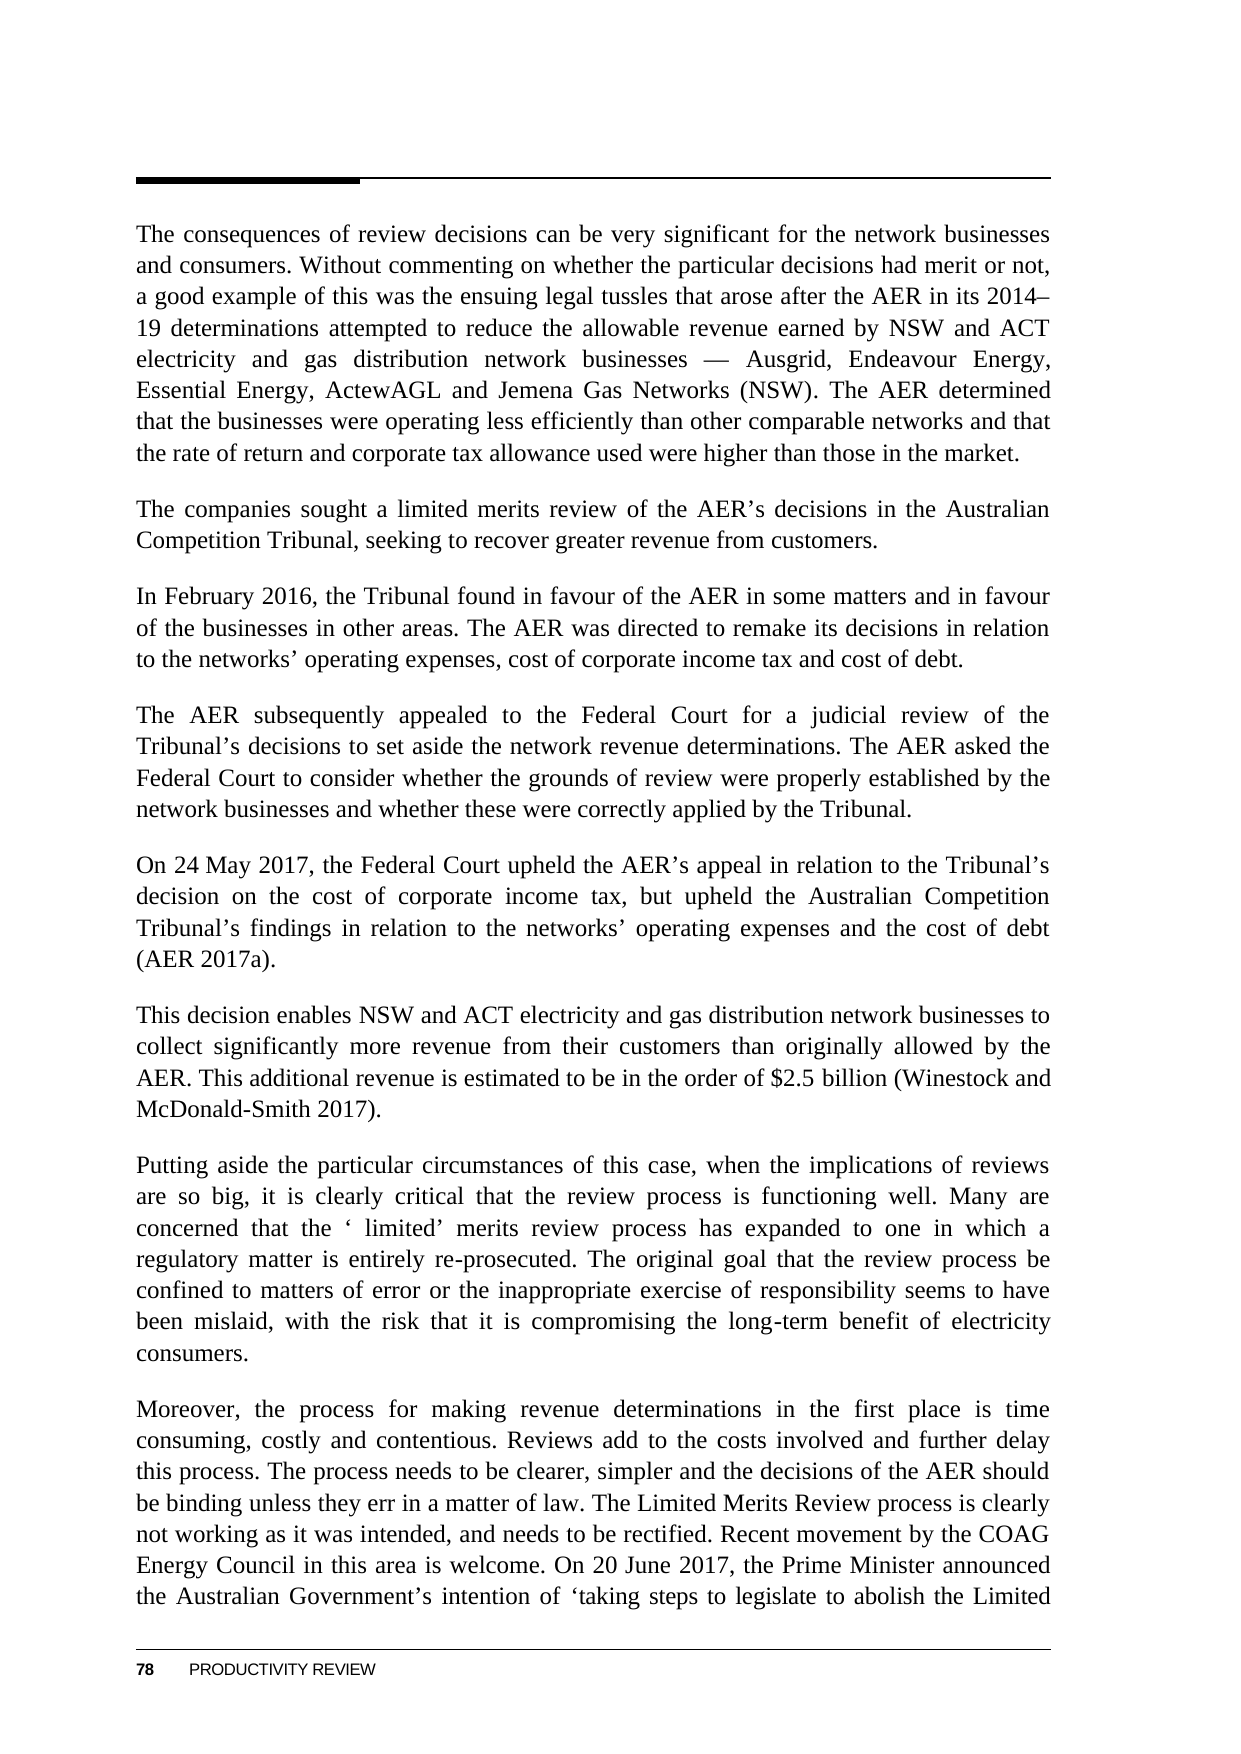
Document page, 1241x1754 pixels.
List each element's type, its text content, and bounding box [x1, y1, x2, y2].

text This decision enables NSW and ACT electricity and gas distribution network businesses to collect significantly more revenue from their customers than originally allowed by the AER. This additional revenue is estimated to be in the order of $2.5 billion (Winestock and McDonald-Smith 2017). [136, 998, 1051, 1123]
text The consequences of review decisions can be very significant for the network businesses and consumers. Without commenting on whether the particular decisions had merit or not, a good example of this was the ensuing legal tussles that arose after the AER in its 2014–19 determinations attempted to reduce the allowable revenue earned by NSW and ACT electricity and gas distribution network businesses — Ausgrid, Endeavour Energy, Essential Energy, ActewAGL and Jemena Gas Networks (NSW). The AER determined that the businesses were operating less efficiently than other comparable networks and that the rate of return and corporate tax allowance used were higher than those in the market. [136, 216, 1051, 466]
text On 24 May 2017, the Federal Court upheld the AER’s appeal in relation to the Tribunal’s decision on the cost of corporate income tax, but upheld the Australian Competition Tribunal’s findings in relation to the networks’ operating expenses and the cost of debt (AER 2017a). [136, 848, 1051, 973]
text Putting aside the particular circumstances of this case, when the implications of reviews are so big, it is clearly critical that the review process is functioning well. Many are concerned that the ‘ limited’ merits review process has expanded to one in which a regulatory matter is entirely re-prosecuted. The original goal that the review process be confined to matters of error or the inappropriate exercise of responsibility seems to have been mislaid, with the risk that it is compromising the long-term benefit of electricity consumers. [136, 1148, 1051, 1366]
text The companies sought a limited merits review of the AER’s decisions in the Australian Competition Tribunal, seeking to recover greater revenue from customers. [136, 491, 1051, 554]
text In February 2016, the Tribunal found in favour of the AER in some matters and in favour of the businesses in other areas. The AER was directed to remake its decisions in relation to the networks’ operating expenses, cost of corporate income tax and cost of debt. [136, 579, 1051, 673]
text The AER subsequently appealed to the Federal Court for a judicial review of the Tribunal’s decisions to set aside the network revenue determinations. The AER asked the Federal Court to consider whether the grounds of review were properly established by the network businesses and whether these were correctly applied by the Tribunal. [136, 698, 1051, 823]
